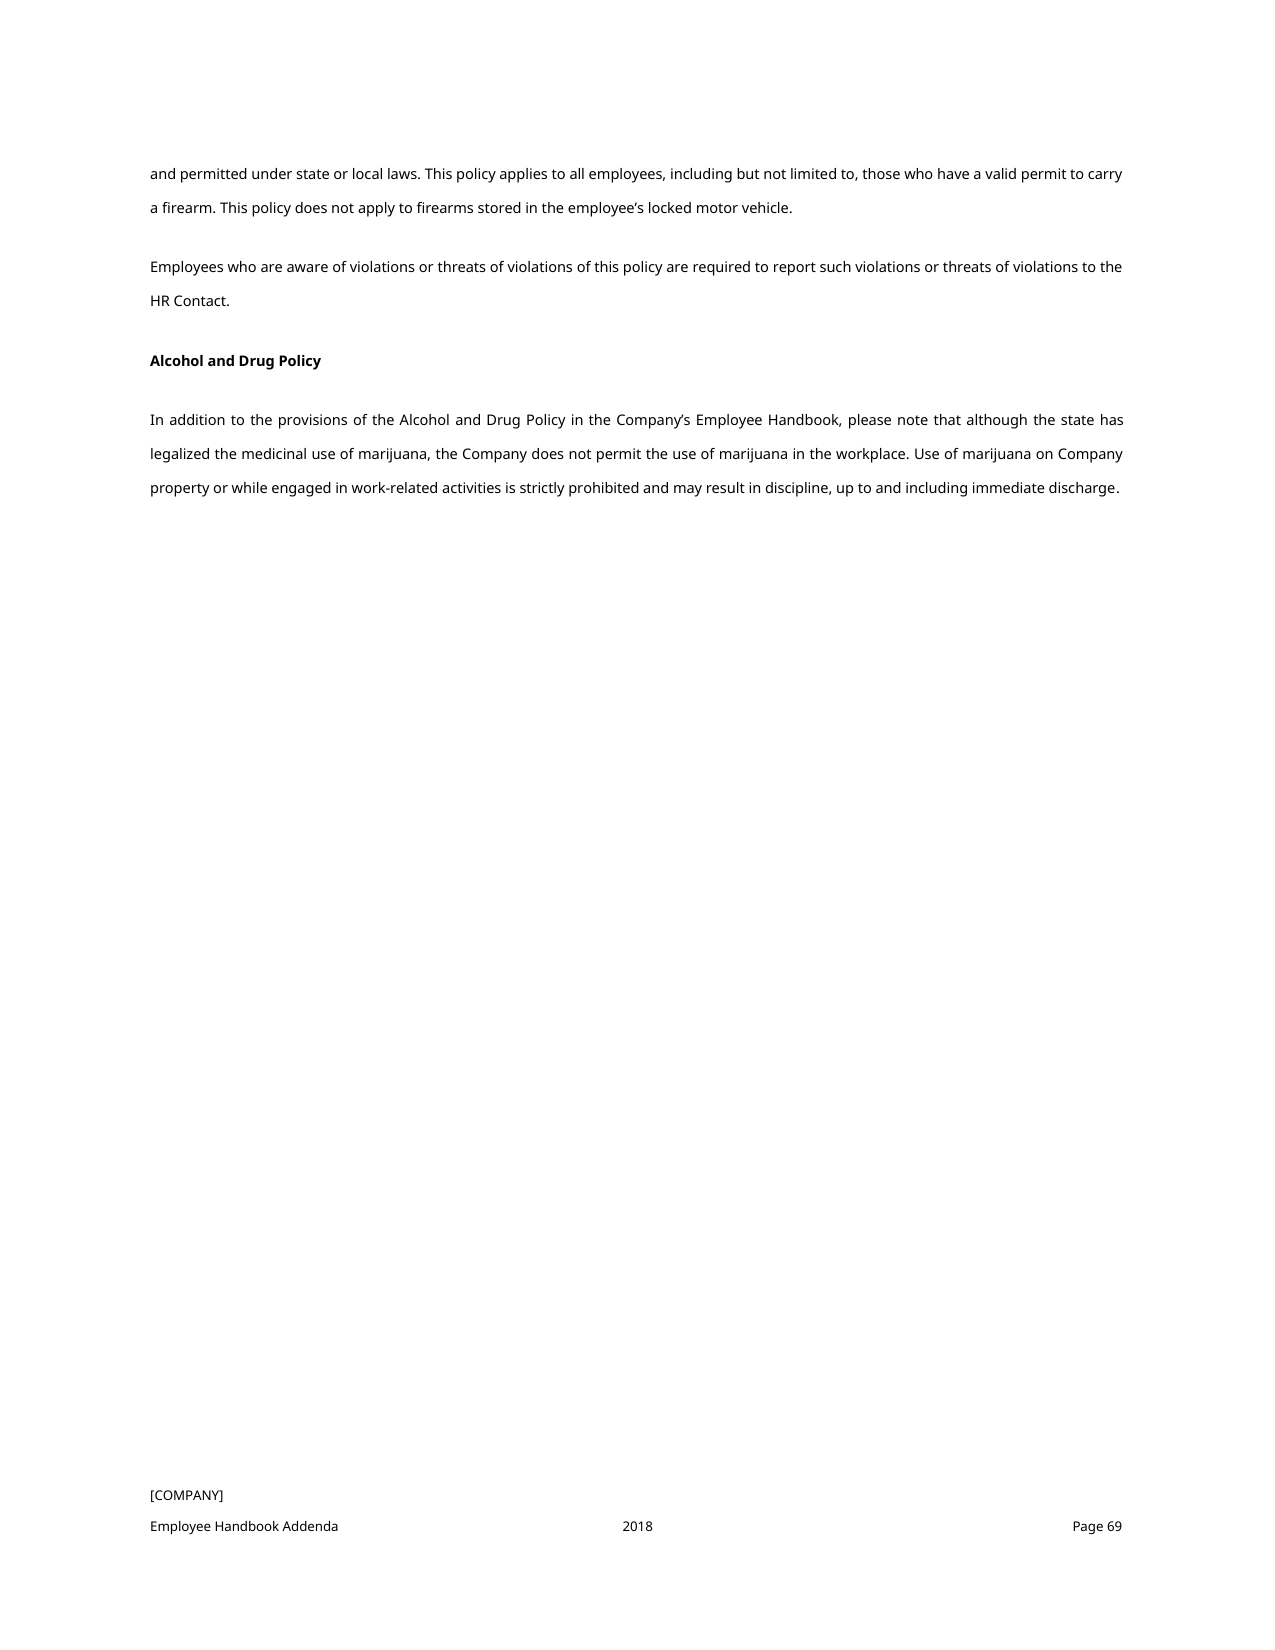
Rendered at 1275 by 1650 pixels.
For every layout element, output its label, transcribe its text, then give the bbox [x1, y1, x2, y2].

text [150, 150, 1125, 218]
text Employees who are aware of violations or threats of violations of this policy are required to report such violations or threats of violations to the HR Contact. [150, 243, 1125, 311]
text In addition to the provisions of the Alcohol and Drug Policy in the Company’s Employee Handbook, please note that although the state has legalized the medicinal use of marijuana, the Company does not permit the use of marijuana in the workplace. Use of marijuana on Company property or while engaged in work-related activities is strictly prohibited and may result in discipline, up to and including immediate discharge. [150, 395, 1125, 497]
text Alcohol and Drug Policy [150, 336, 1125, 370]
